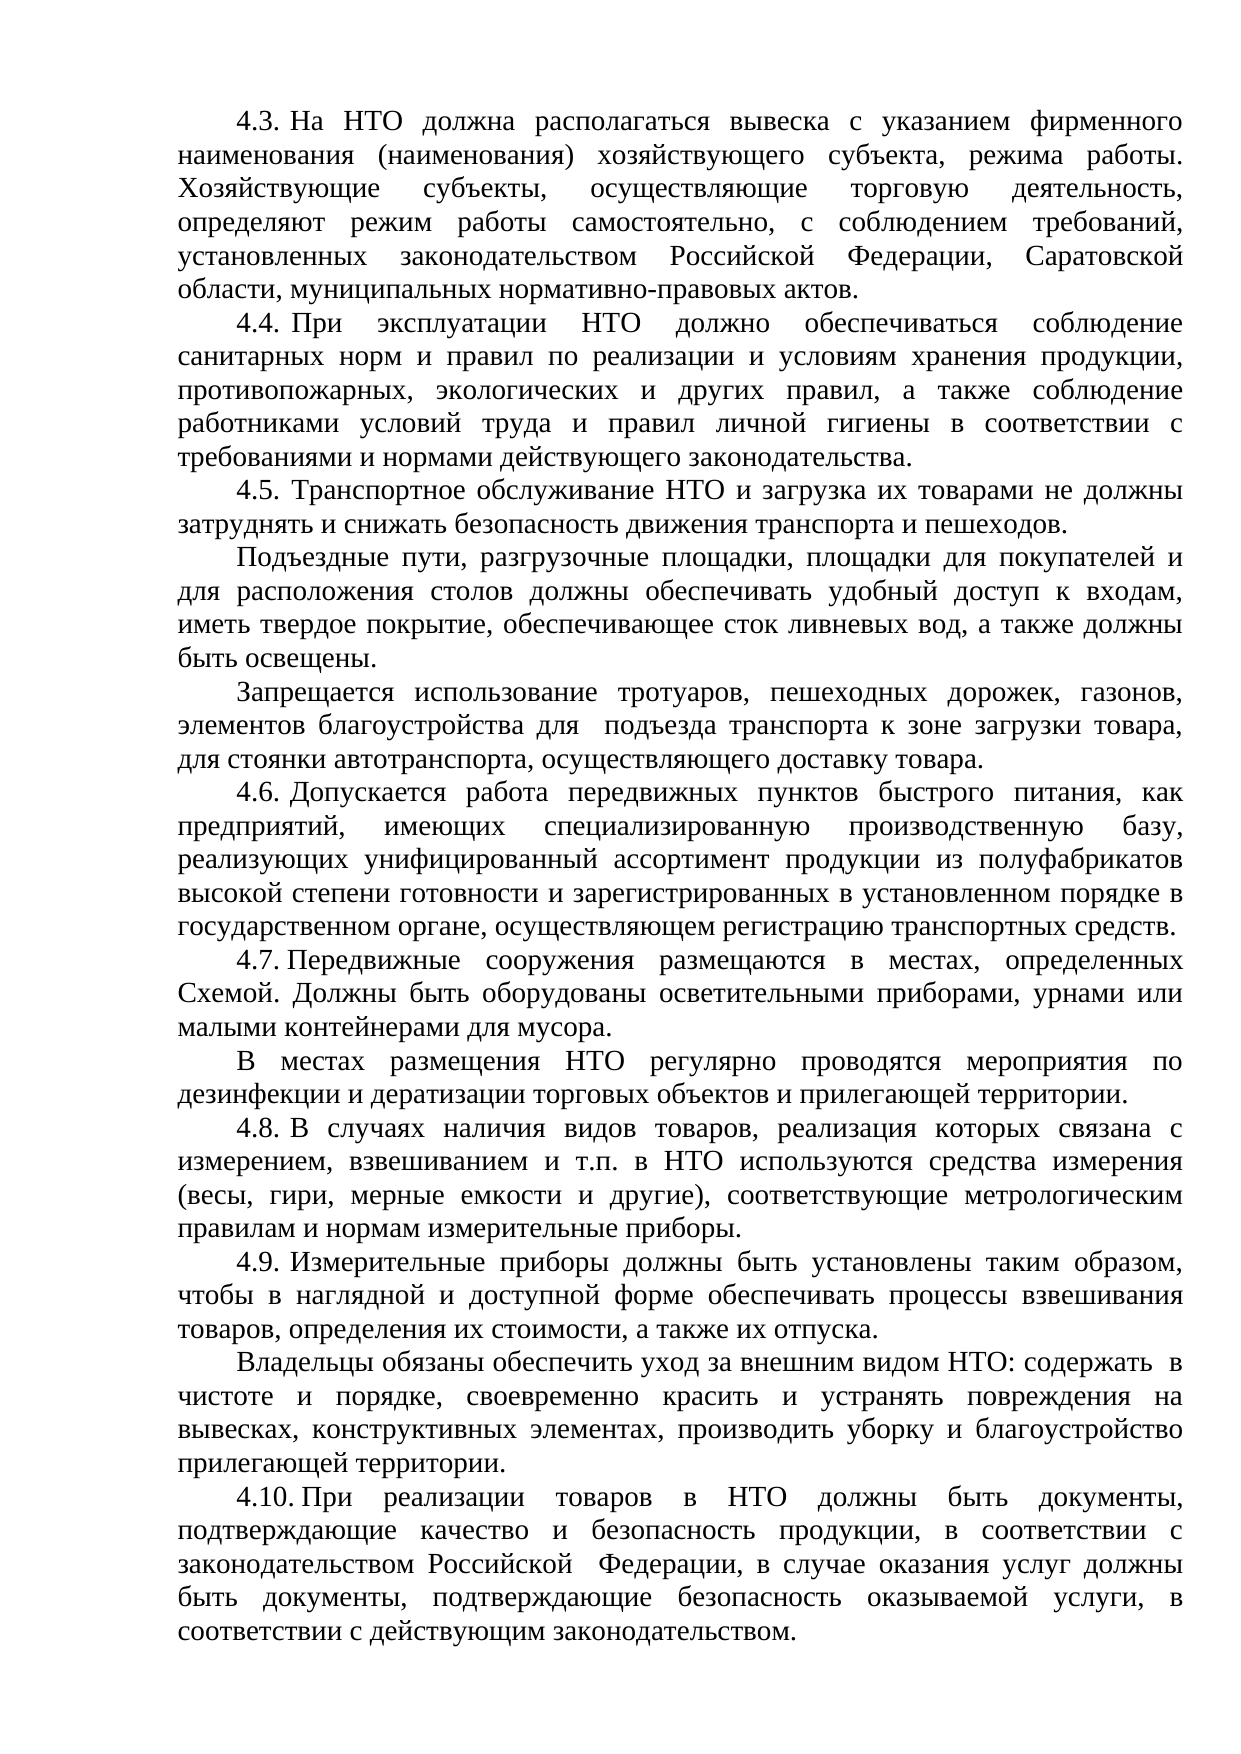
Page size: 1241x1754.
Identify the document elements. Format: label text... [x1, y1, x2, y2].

text 4.3. На НТО должна располагаться вывеска с указанием фирменного наименования (наименования) хозяйствующего субъекта, режима работы. Хозяйствующие субъекты, осуществляющие торговую деятельность, определяют режим работы самостоятельно, с соблюдением требований, установленных законодательством Российской Федерации, Саратовской области, муниципальных нормативно-правовых актов. [177, 103, 1184, 305]
text 4.8. В случаях наличия видов товаров, реализация которых связана с измерением, взвешиванием и т.п. в НТО используются средства измерения (весы, гири, мерные емкости и другие), соответствующие метрологическим правилам и нормам измерительные приборы. [177, 1110, 1184, 1244]
text 4.10. При реализации товаров в НТО должны быть документы, подтверждающие качество и безопасность продукции, в соответствии с законодательством Российской Федерации, в случае оказания услуг должны быть документы, подтверждающие безопасность оказываемой услуги, в соответствии с действующим законодательством. [177, 1479, 1184, 1646]
text Владельцы обязаны обеспечить уход за внешним видом НТО: содержать в чистоте и порядке, своевременно красить и устранять повреждения на вывесках, конструктивных элементах, производить уборку и благоустройство прилегающей территории. [177, 1344, 1184, 1479]
text Запрещается использование тротуаров, пешеходных дорожек, газонов, элементов благоустройства для подъезда транспорта к зоне загрузки товара, для стоянки автотранспорта, осуществляющего доставку товара. [177, 674, 1184, 774]
text В местах размещения НТО регулярно проводятся мероприятия по дезинфекции и дератизации торговых объектов и прилегающей территории. [177, 1043, 1184, 1110]
text 4.5. Транспортное обслуживание НТО и загрузка их товарами не должны затруднять и снижать безопасность движения транспорта и пешеходов. [177, 472, 1184, 539]
text 4.6. Допускается работа передвижных пунктов быстрого питания, как предприятий, имеющих специализированную производственную базу, реализующих унифицированный ассортимент продукции из полуфабрикатов высокой степени готовности и зарегистрированных в установленном порядке в государственном органе, осуществляющем регистрацию транспортных средств. [177, 774, 1184, 942]
text 4.7. Передвижные сооружения размещаются в местах, определенных Схемой. Должны быть оборудованы осветительными приборами, урнами или малыми контейнерами для мусора. [177, 942, 1184, 1043]
text 4.9. Измерительные приборы должны быть установлены таким образом, чтобы в наглядной и доступной форме обеспечивать процессы взвешивания товаров, определения их стоимости, а также их отпуска. [177, 1244, 1184, 1344]
text 4.4. При эксплуатации НТО должно обеспечиваться соблюдение санитарных норм и правил по реализации и условиям хранения продукции, противопожарных, экологических и других правил, а также соблюдение работниками условий труда и правил личной гигиены в соответствии с требованиями и нормами действующего законодательства. [177, 305, 1184, 472]
text Подъездные пути, разгрузочные площадки, площадки для покупателей и для расположения столов должны обеспечивать удобный доступ к входам, иметь твердое покрытие, обеспечивающее сток ливневых вод, а также должны быть освещены. [177, 539, 1184, 674]
